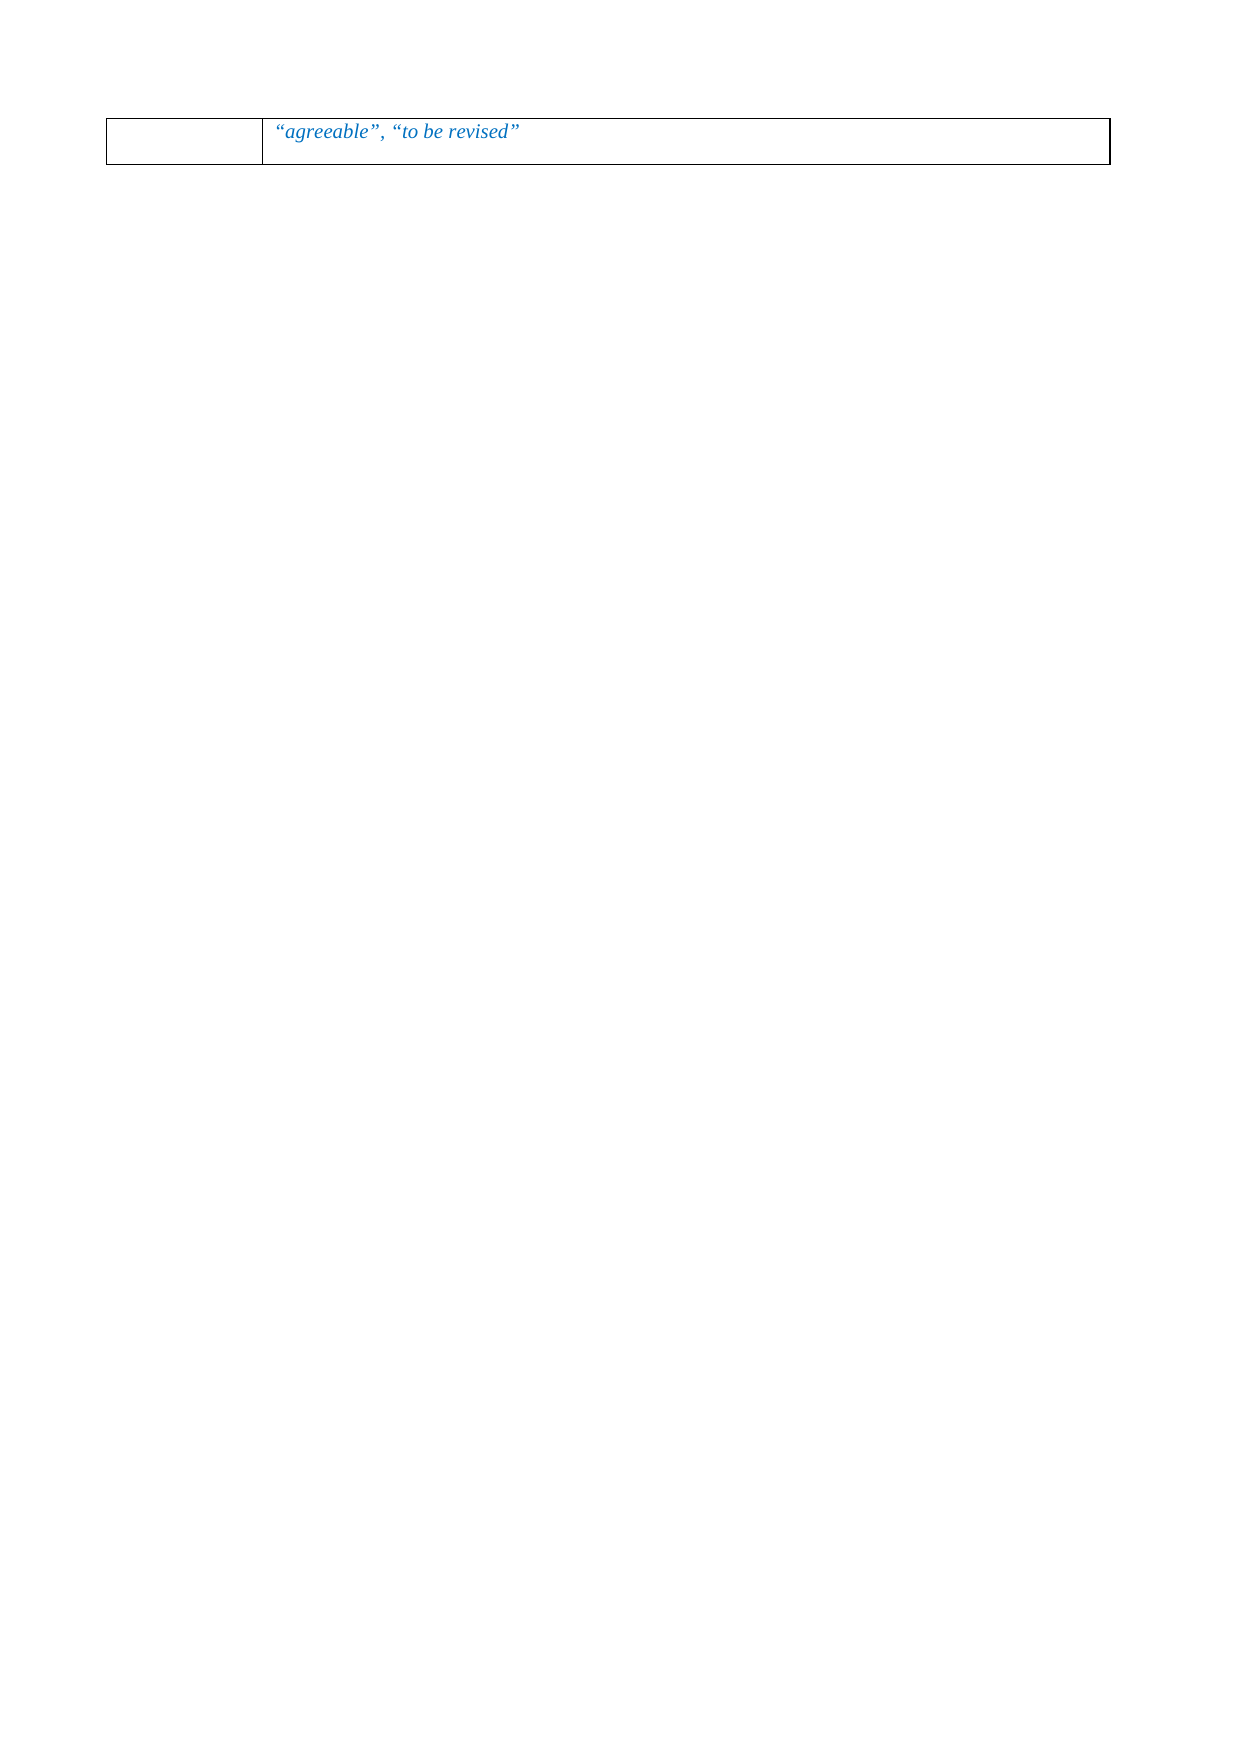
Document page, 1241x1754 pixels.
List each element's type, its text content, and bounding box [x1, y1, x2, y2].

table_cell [263, 119, 1109, 164]
table_cell XXX [107, 119, 262, 164]
